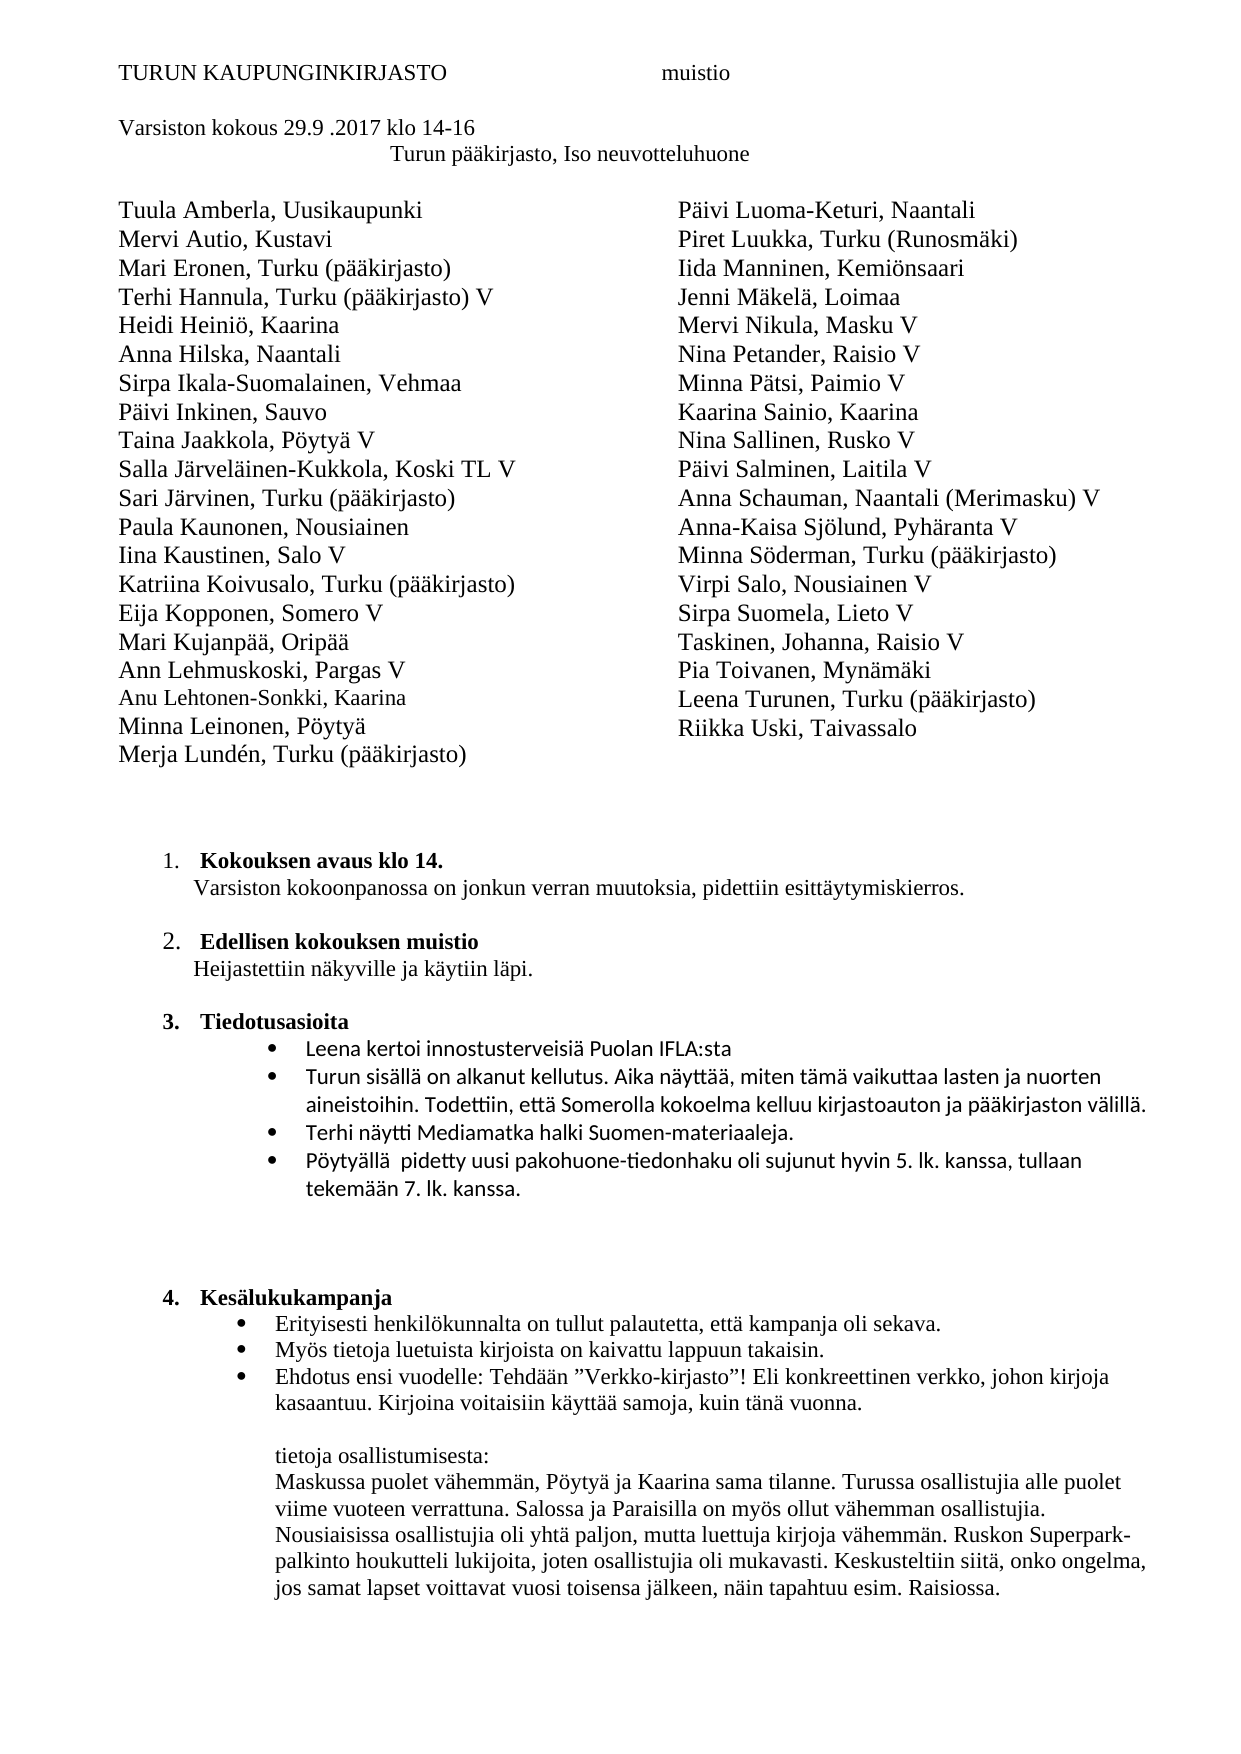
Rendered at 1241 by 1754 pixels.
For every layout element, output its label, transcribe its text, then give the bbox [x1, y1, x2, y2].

list Pöytyällä pidetty uusi pakohuone-tiedonhaku oli sujunut hyvin 5. lk. kanssa, tullaan tekemään 7. lk. kanssa. [268, 1146, 1163, 1202]
text Mervi Autio, Kustavi [118, 224, 604, 253]
text Virpi Salo, Nousiainen V [678, 569, 1163, 598]
text Kaarina Sainio, Kaarina [678, 397, 1163, 426]
text Minna Leinonen, Pöytyä [118, 711, 604, 739]
text Ann Lehmuskoski, Pargas V [118, 656, 604, 684]
text TURUN KAUPUNGINKIRJASTO muistio [118, 59, 1163, 85]
list Maskussa puolet vähemmän, Pöytyä ja Kaarina sama tilanne. Turussa osallistujia alle puolet viime vuoteen verrattuna. Salossa ja Paraisilla on myös ollut vähemman osallistujia. Nousiaisissa osallistujia oli yhtä paljon, mutta luettuja kirjoja vähemmän. Ruskon Superpark-palkinto houkutteli lukijoita, joten osallistujia oli mukavasti. Keskusteltiin siitä, onko ongelma, jos samat lapset voittavat vuosi toisensa jälkeen, näin tapahtuu esim. Raisiossa. [275, 1468, 1163, 1600]
text Paula Kaunonen, Nousiainen [118, 512, 604, 541]
text Eija Kopponen, Somero V [118, 598, 604, 627]
text Iina Kaustinen, Salo V [118, 541, 604, 569]
text Piret Luukka, Turku (Runosmäki) [678, 224, 1163, 253]
text Mari Kujanpää, Oripää [118, 627, 604, 656]
text Sari Järvinen, Turku (pääkirjasto) [118, 483, 604, 512]
list Myös tietoja luetuista kirjoista on kaivattu lappuun takaisin. [237, 1336, 1163, 1363]
text Varsiston kokoonpanossa on jonkun verran muutoksia, pidettiin esittäytymiskierros. [193, 874, 1163, 900]
text Turun pääkirjasto, Iso neuvotteluhuone [118, 141, 1163, 167]
text Varsiston kokous 29.9 .2017 klo 14-16 [118, 114, 1163, 141]
list Turun sisällä on alkanut kellutus. Aika näyttää, miten tämä vaikuttaa lasten ja nuorten aineistoihin. Todettiin, että Somerolla kokoelma kelluu kirjastoauton ja pääkirjaston välillä. [268, 1062, 1163, 1118]
text Sirpa Suomela, Lieto V [678, 598, 1163, 627]
text Leena Turunen, Turku (pääkirjasto) [678, 684, 1163, 713]
text Iida Manninen, Kemiönsaari [678, 253, 1163, 282]
text Anna Hilska, Naantali [118, 339, 604, 368]
list Kesälukukampanja [162, 1284, 1163, 1310]
list Heijastettiin näkyville ja käytiin läpi. [193, 955, 1163, 981]
text Anu Lehtonen-Sonkki, Kaarina [118, 684, 604, 711]
text Nina Petander, Raisio V [678, 339, 1163, 368]
text Taina Jaakkola, Pöytyä V [118, 426, 604, 454]
list Erityisesti henkilökunnalta on tullut palautetta, että kampanja oli sekava. [237, 1310, 1163, 1336]
text Salla Järveläinen-Kukkola, Koski TL V [118, 454, 604, 483]
list tietoja osallistumisesta: [275, 1442, 1163, 1468]
list Terhi näytti Mediamatka halki Suomen-materiaaleja. [268, 1118, 1163, 1146]
text Heidi Heiniö, Kaarina [118, 311, 604, 339]
text Minna Söderman, Turku (pääkirjasto) [678, 541, 1163, 569]
text Pia Toivanen, Mynämäki [678, 656, 1163, 684]
list Leena kertoi innostusterveisiä Puolan IFLA:sta [268, 1034, 1163, 1062]
text Riikka Uski, Taivassalo [678, 713, 1163, 742]
text Anna-Kaisa Sjölund, Pyhäranta V [678, 512, 1163, 541]
text Mervi Nikula, Masku V [678, 311, 1163, 339]
list Kokouksen avaus klo 14. [162, 847, 1163, 874]
text Päivi Salminen, Laitila V [678, 454, 1163, 483]
text Päivi Inkinen, Sauvo [118, 397, 604, 426]
text Minna Pätsi, Paimio V [678, 368, 1163, 397]
text Anna Schauman, Naantali (Merimasku) V [678, 483, 1163, 512]
text Katriina Koivusalo, Turku (pääkirjasto) [118, 569, 604, 598]
text Nina Sallinen, Rusko V [678, 426, 1163, 454]
text Terhi Hannula, Turku (pääkirjasto) V [118, 282, 604, 311]
list Tiedotusasioita [162, 1008, 1163, 1034]
text Jenni Mäkelä, Loimaa [678, 282, 1163, 311]
text Sirpa Ikala-Suomalainen, Vehmaa [118, 368, 604, 397]
list Ehdotus ensi vuodelle: Tehdään ”Verkko-kirjasto”! Eli konkreettinen verkko, johon kirjoja kasaantuu. Kirjoina voitaisiin käyttää samoja, kuin tänä vuonna. [237, 1363, 1163, 1416]
text Tuula Amberla, Uusikaupunki [118, 196, 604, 224]
list Edellisen kokouksen muistio [162, 926, 1163, 955]
text Mari Eronen, Turku (pääkirjasto) [118, 253, 604, 282]
text Merja Lundén, Turku (pääkirjasto) [118, 739, 604, 768]
text Päivi Luoma-Keturi, Naantali [678, 196, 1163, 224]
text Taskinen, Johanna, Raisio V [678, 627, 1163, 656]
